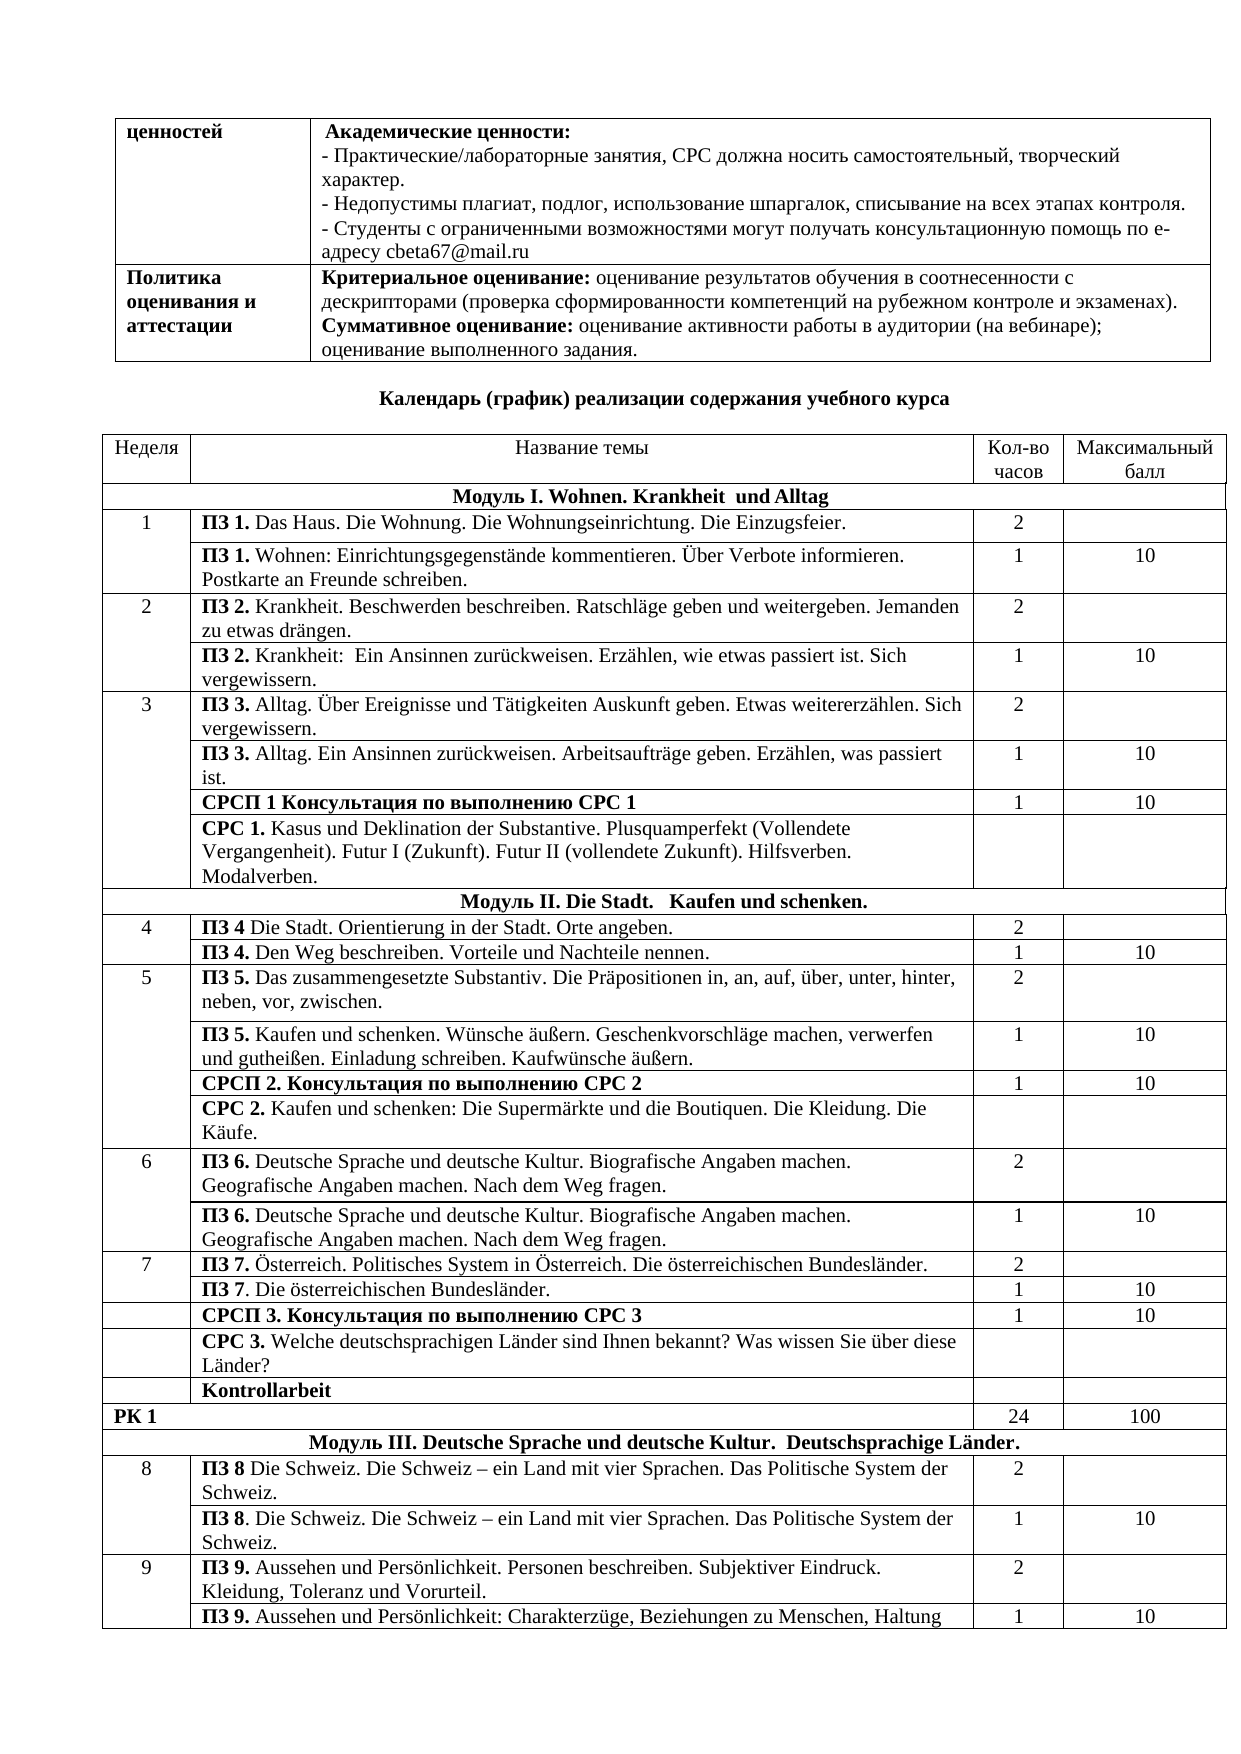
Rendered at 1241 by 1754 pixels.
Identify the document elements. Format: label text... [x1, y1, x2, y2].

table_cell [1064, 692, 1226, 740]
table_cell [103, 1303, 190, 1328]
table_cell 10 [1064, 1071, 1226, 1095]
table_cell 2 [974, 965, 1063, 1021]
table_cell 9 [103, 1555, 190, 1628]
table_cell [191, 1604, 973, 1628]
table_cell [1064, 1329, 1226, 1377]
table_cell СРС 1. Kasus und Deklination der Substantive. Plusquamperfekt (Vollendete Vergangenheit). Futur I (Zukunft). Futur II (vollendete Zukunft). Hilfsverben. Modalverben. [191, 815, 973, 888]
table_cell 4 [103, 915, 190, 964]
table_cell [974, 1096, 1063, 1148]
table_cell 6 [103, 1149, 190, 1251]
table_cell [1064, 1096, 1226, 1148]
table_cell 10 [1064, 790, 1226, 814]
table_cell РК 1 [103, 1404, 973, 1429]
table_cell 1 [974, 1022, 1063, 1070]
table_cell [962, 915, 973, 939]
table_cell 3 [103, 692, 190, 888]
table_cell ПЗ 4. Den Weg beschreiben. Vorteile und Nachteile nennen. [191, 940, 973, 964]
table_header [116, 119, 310, 263]
table_cell 1 [974, 1604, 1063, 1628]
table_cell [1064, 915, 1226, 939]
table_cell 100 [1064, 1404, 1226, 1429]
table_cell 24 [974, 1404, 1063, 1429]
table_cell ПЗ 7. Die österreichischen Bundesländer. [191, 1277, 973, 1302]
table_cell [974, 1329, 1063, 1377]
table_cell 1 [974, 1303, 1063, 1328]
table_cell [103, 1329, 190, 1377]
table_header Кол-во часов [974, 435, 1063, 483]
table_cell [1064, 965, 1226, 1021]
table_cell ПЗ 8. Die Schweiz. Die Schweiz – ein Land mit vier Sprachen. Das Politische System der Schweiz. [191, 1506, 973, 1554]
table_cell 2 [974, 1555, 1063, 1603]
table_cell Модуль II. Die Stadt. Kaufen und schenken. [103, 889, 1225, 914]
table_cell 10 [1064, 1277, 1226, 1302]
table_cell 2 [974, 915, 1063, 939]
table_cell 8 [103, 1456, 190, 1554]
table_header Название темы [191, 435, 973, 483]
table_cell [1064, 1252, 1226, 1276]
table_cell 10 [1064, 1203, 1226, 1251]
table_cell ПЗ 1. Wohnen: Einrichtungsgegenstände kommentieren. Über Verbote informieren. Postkarte an Freunde schreiben. [191, 543, 973, 593]
table_cell Модуль I. Wohnen. Krankheit und Alltag [103, 484, 1225, 509]
table_cell ПЗ 5. Das zusammengesetzte Substantiv. Die Präpositionen in, an, auf, über, unter, hinter, neben, vor, zwischen. [191, 965, 973, 1021]
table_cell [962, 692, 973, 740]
table_cell 10 [1064, 940, 1226, 964]
table_cell 10 [1064, 1303, 1226, 1328]
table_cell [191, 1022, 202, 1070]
table_cell [1064, 1149, 1226, 1201]
table_cell ПЗ 2. Krankheit. Beschwerden beschreiben. Ratschläge geben und weitergeben. Jemanden zu etwas drängen. [191, 594, 973, 642]
table_cell 1 [974, 543, 1063, 593]
table_cell Kontrollarbeit [191, 1378, 973, 1403]
table_cell Политика оценивания и аттестации [116, 265, 310, 361]
table_cell СРС 3. Welche deutschsprachigen Länder sind Ihnen bekannt? Was wissen Sie über diese Länder? [191, 1329, 973, 1377]
table_cell ПЗ 8 Die Schweiz. Die Schweiz – ein Land mit vier Sprachen. Das Politische System der Schweiz. [191, 1456, 973, 1505]
table_cell [1064, 594, 1226, 642]
table_cell 2 [974, 1456, 1063, 1505]
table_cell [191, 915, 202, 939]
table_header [311, 119, 1210, 263]
table_cell 2 [974, 1149, 1063, 1201]
table_cell ПЗ 2. Krankheit: Ein Ansinnen zurückweisen. Erzählen, wie etwas passiert ist. Sich vergewissern. [191, 643, 973, 691]
table_cell 2 [974, 692, 1063, 740]
table_cell Критериальное оценивание: оценивание результатов обучения в соотнесенности с дескрипторами (проверка сформированности компетенций на рубежном контроле и экзаменах). Суммативное оценивание: оценивание активности работы в аудитории (на вебинаре); оценивание выполненного задания. [311, 265, 1210, 361]
table_cell [103, 1378, 190, 1403]
table_cell [974, 1378, 1063, 1403]
table_cell 10 [1064, 741, 1226, 789]
table_cell ПЗ 6. Deutsche Sprache und deutsche Kultur. Biografische Angaben machen. Geografische Angaben machen. Nach dem Weg fragen. [191, 1203, 973, 1251]
table_cell ПЗ 1. Das Haus. Die Wohnung. Die Wohnungseinrichtung. Die Einzugsfeier. [191, 510, 973, 542]
table_cell СРСП 3. Консультация по выполнению СРС 3 [191, 1303, 973, 1328]
table_cell [974, 815, 1063, 888]
table_cell 1 [974, 790, 1063, 814]
table_cell ПЗ 9. Aussehen und Persönlichkeit. Personen beschreiben. Subjektiver Eindruck. Kleidung, Toleranz und Vorurteil. [191, 1555, 973, 1603]
table_cell ПЗ 7. Österreich. Politisches System in Österreich. Die österreichischen Bundesländer. [191, 1252, 973, 1276]
table_cell 1 [974, 1277, 1063, 1302]
table_cell 1 [974, 1203, 1063, 1251]
table_cell ПЗ 6. Deutsche Sprache und deutsche Kultur. Biografische Angaben machen. Geografische Angaben machen. Nach dem Weg fragen. [191, 1149, 973, 1201]
table_cell [1064, 1378, 1226, 1403]
table_cell 1 [103, 510, 190, 593]
table_cell СРС 2. Kaufen und schenken: Die Supermärkte und die Boutiquen. Die Kleidung. Die Käufe. [191, 1096, 973, 1148]
table_cell 10 [1064, 643, 1226, 691]
table_cell 2 [974, 510, 1063, 542]
table_cell 10 [1064, 1604, 1226, 1628]
table_cell 1 [974, 643, 1063, 691]
table_cell 1 [974, 1506, 1063, 1554]
table_cell 2 [974, 1252, 1063, 1276]
table_header Неделя [103, 435, 190, 483]
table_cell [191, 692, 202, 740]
text Календарь (график) реализации содержания учебного курса [177, 386, 1152, 410]
table_cell [1064, 510, 1226, 542]
table_cell [1064, 1456, 1226, 1505]
table_cell Модуль III. Deutsche Sprache und deutsche Kultur. Deutschsprachige Länder. [103, 1430, 1226, 1455]
table_cell [1064, 1555, 1226, 1603]
table_cell СРСП 1 Консультация по выполнению СРС 1 [191, 790, 973, 814]
table_cell 1 [974, 1071, 1063, 1095]
table_cell 10 [1064, 1022, 1226, 1070]
table_cell [1064, 815, 1226, 888]
table_header Максимальный балл [1064, 435, 1226, 483]
table_cell 2 [974, 594, 1063, 642]
table_cell 10 [1064, 1506, 1226, 1554]
table_cell 1 [974, 741, 1063, 789]
table_cell 5 [103, 965, 190, 1148]
table_cell 10 [1064, 543, 1226, 593]
table_cell 2 [103, 594, 190, 691]
table_cell 7 [103, 1252, 190, 1302]
table_cell ПЗ 3. Alltag. Ein Ansinnen zurückweisen. Arbeitsaufträge geben. Erzählen, was passiert ist. [191, 741, 973, 789]
table_cell СРСП 2. Консультация по выполнению СРС 2 [191, 1071, 973, 1095]
table_cell 1 [974, 940, 1063, 964]
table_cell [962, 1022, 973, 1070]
